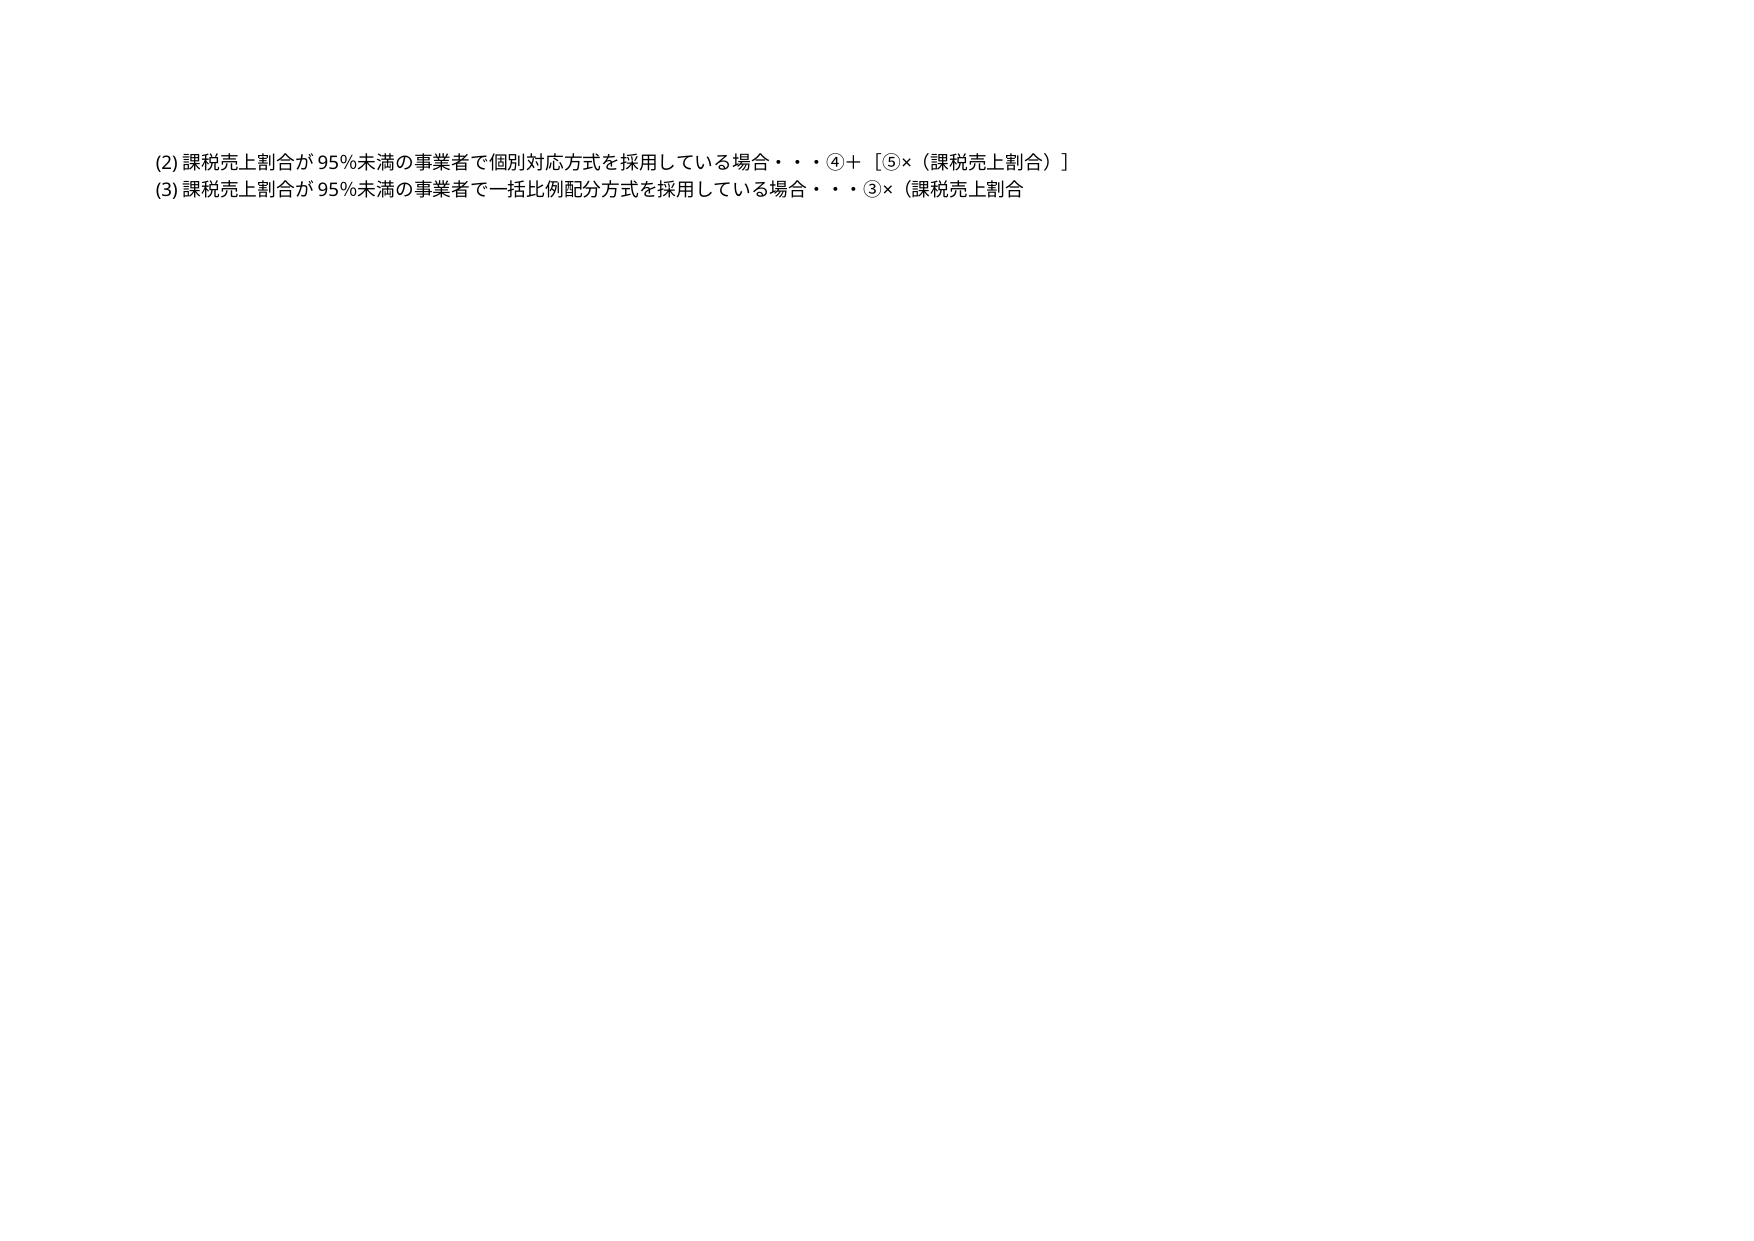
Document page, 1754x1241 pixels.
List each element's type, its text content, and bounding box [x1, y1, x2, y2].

text (3) 課税売上割合が95％未満の事業者で一括比例配分方式を採用している場合・・・③×（課税売上割合 [118, 175, 1636, 202]
text (2) 課税売上割合が95％未満の事業者で個別対応方式を採用している場合・・・④＋［⑤×（課税売上割合）］ [118, 148, 1636, 175]
